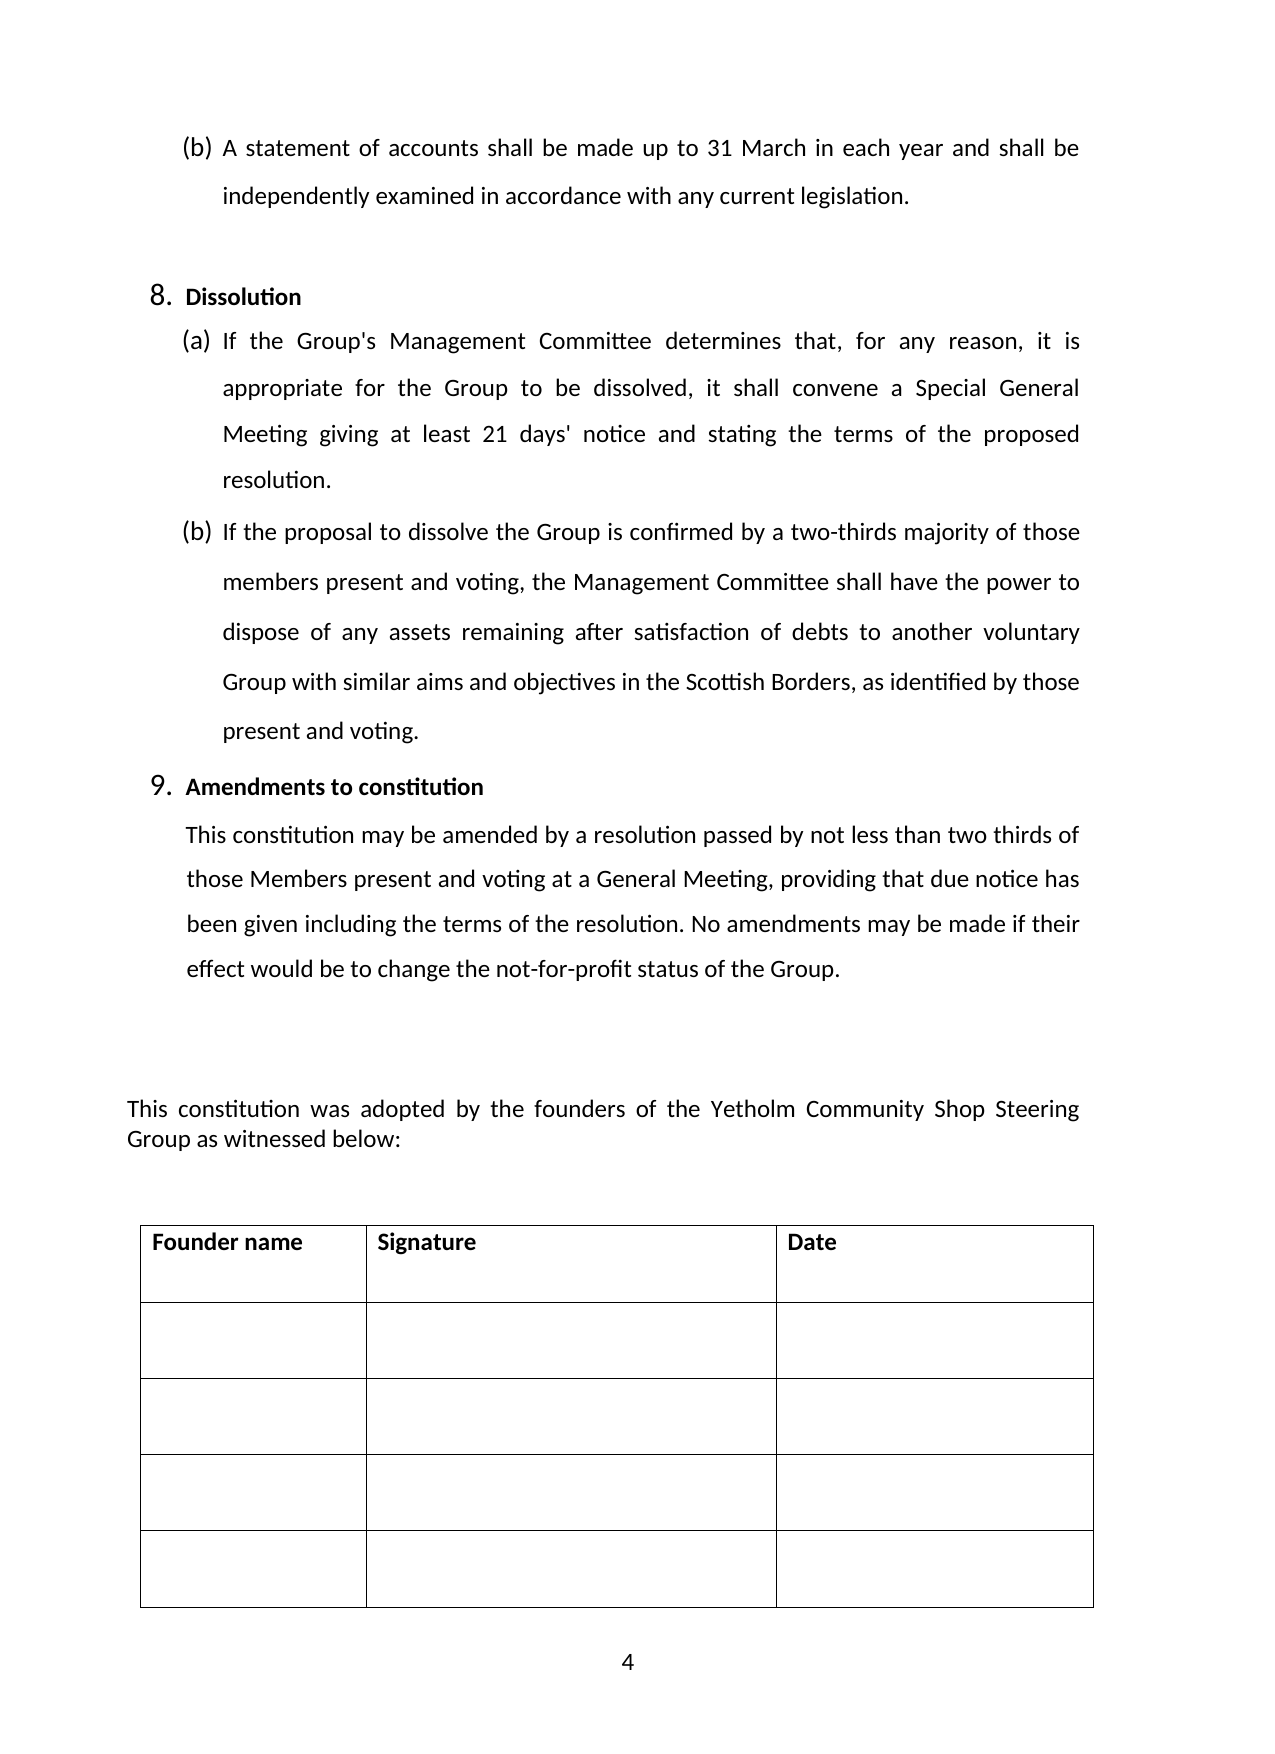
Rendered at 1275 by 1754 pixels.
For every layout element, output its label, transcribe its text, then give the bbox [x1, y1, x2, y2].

list A statement of accounts shall be made up to 31 March in each year and shall be independently examined in accordance with any current legislation. [182, 130, 1081, 211]
table_cell [367, 1379, 776, 1454]
table_cell [141, 1455, 366, 1530]
table_cell [141, 1303, 366, 1378]
table_header Signature [367, 1226, 776, 1302]
table_cell [367, 1455, 776, 1530]
list Amendments to constitution [149, 765, 1106, 803]
list If the Group's Management Committee determines that, for any reason, it is appropriate for the Group to be dissolved, it shall convene a Special General Meeting giving at least 21 days' notice and stating the terms of the proposed resolution. [182, 323, 1081, 495]
text This constitution was adopted by the founders of the Yetholm Community Shop Steering Group as witnessed below: [127, 1093, 1081, 1154]
table_cell [367, 1303, 776, 1378]
table_header Founder name [141, 1226, 366, 1302]
table_cell [367, 1531, 776, 1607]
list If the proposal to dissolve the Group is confirmed by a two-thirds majority of those members present and voting, the Management Committee shall have the power to dispose of any assets remaining after satisfaction of debts to another voluntary Group with similar aims and objectives in the Scottish Borders, as identified by those present and voting. [182, 514, 1081, 746]
table_cell [141, 1531, 366, 1607]
table_cell [141, 1379, 366, 1454]
table_cell [777, 1455, 1093, 1530]
table_cell [777, 1303, 1093, 1378]
table_header Date [777, 1226, 1093, 1302]
table_cell [777, 1379, 1093, 1454]
list Dissolution [149, 275, 1106, 313]
text This constitution may be amended by a resolution passed by not less than two thirds of those Members present and voting at a General Meeting, providing that due notice has been given including the terms of the resolution. No amendments may be made if their effect would be to change the not-for-profit status of the Group. [185, 819, 1081, 984]
table_cell [777, 1531, 1093, 1607]
